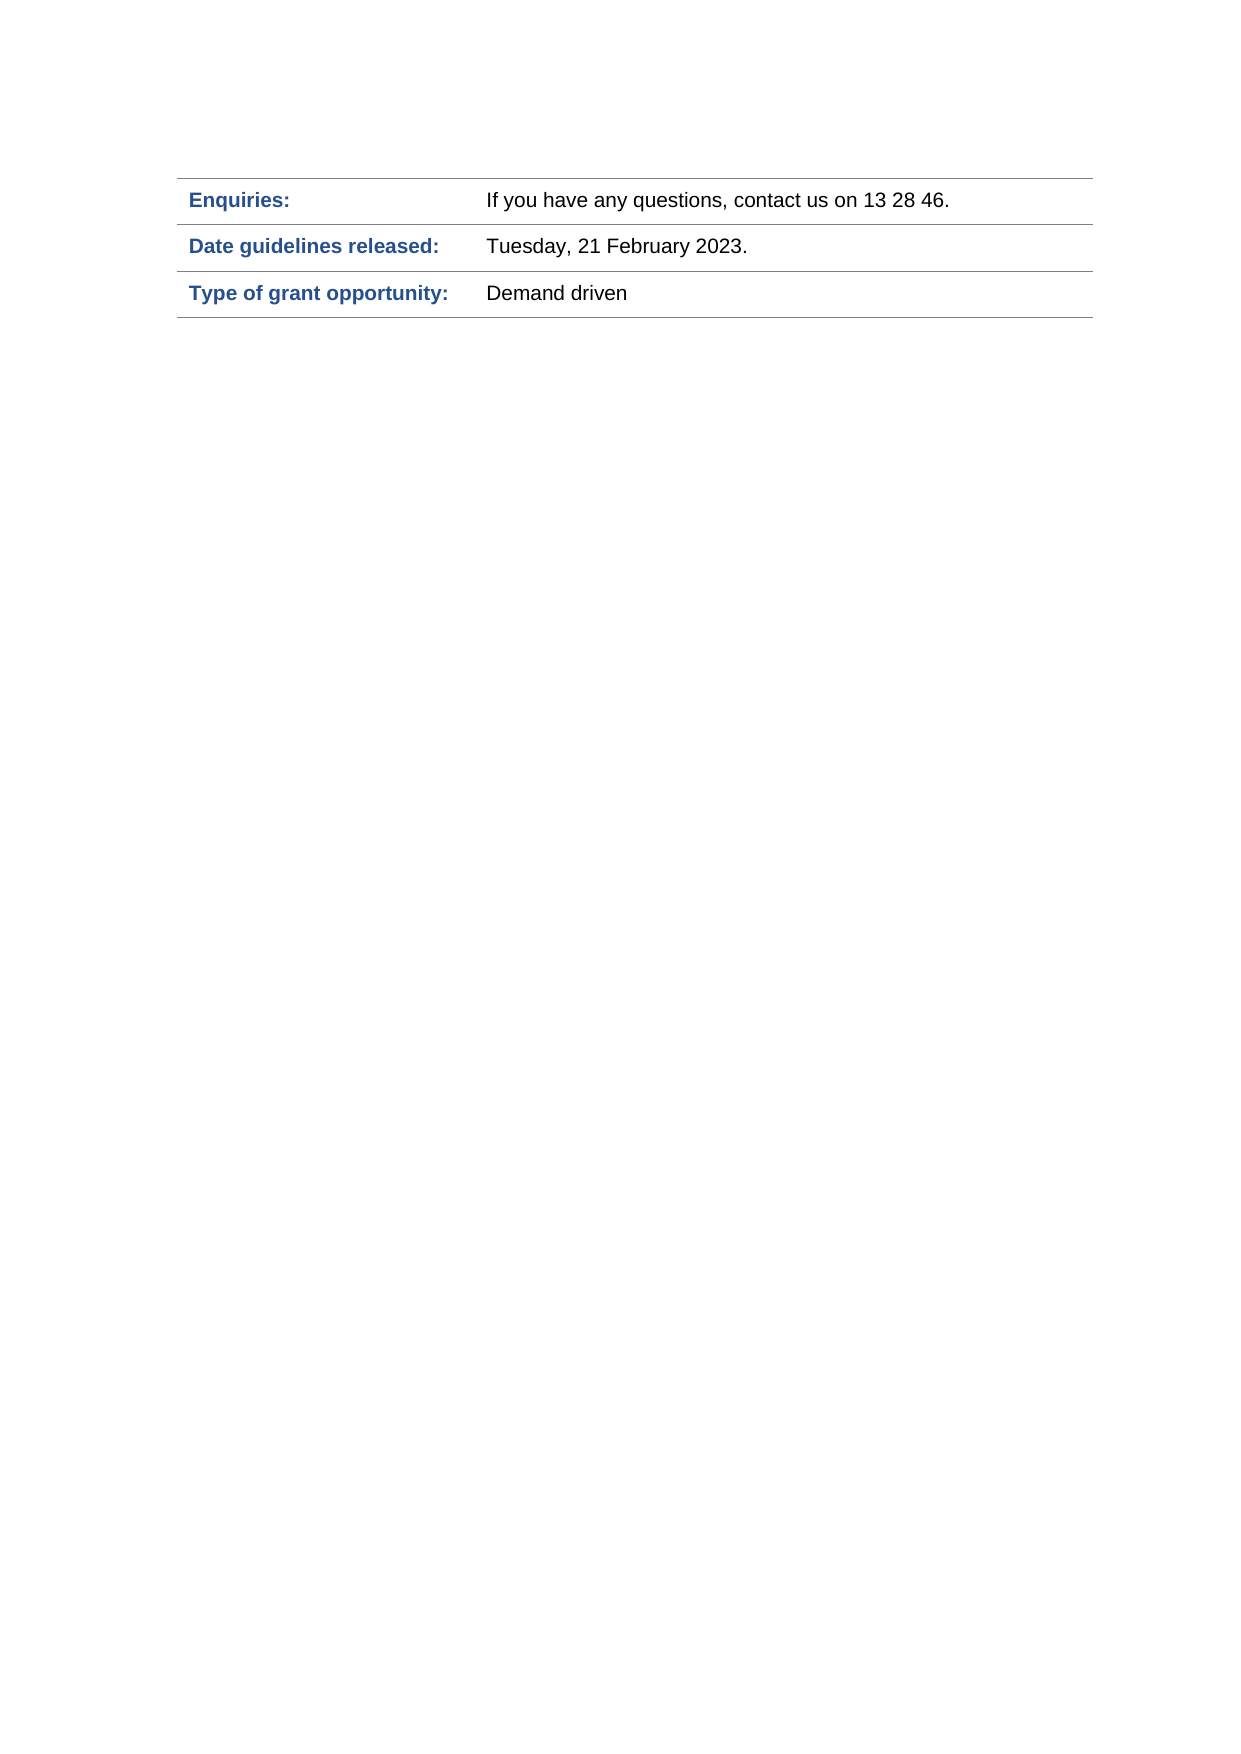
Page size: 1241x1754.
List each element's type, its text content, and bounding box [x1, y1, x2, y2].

table_cell Tuesday, 21 February 2023. [475, 225, 1093, 271]
table_cell Date guidelines released: [177, 225, 475, 271]
table_cell Enquiries: [177, 179, 475, 224]
table_cell If you have any questions, contact us on 13 28 46. [475, 179, 1093, 224]
table_cell Type of grant opportunity: [177, 272, 475, 317]
table_cell Demand driven [475, 272, 1093, 317]
